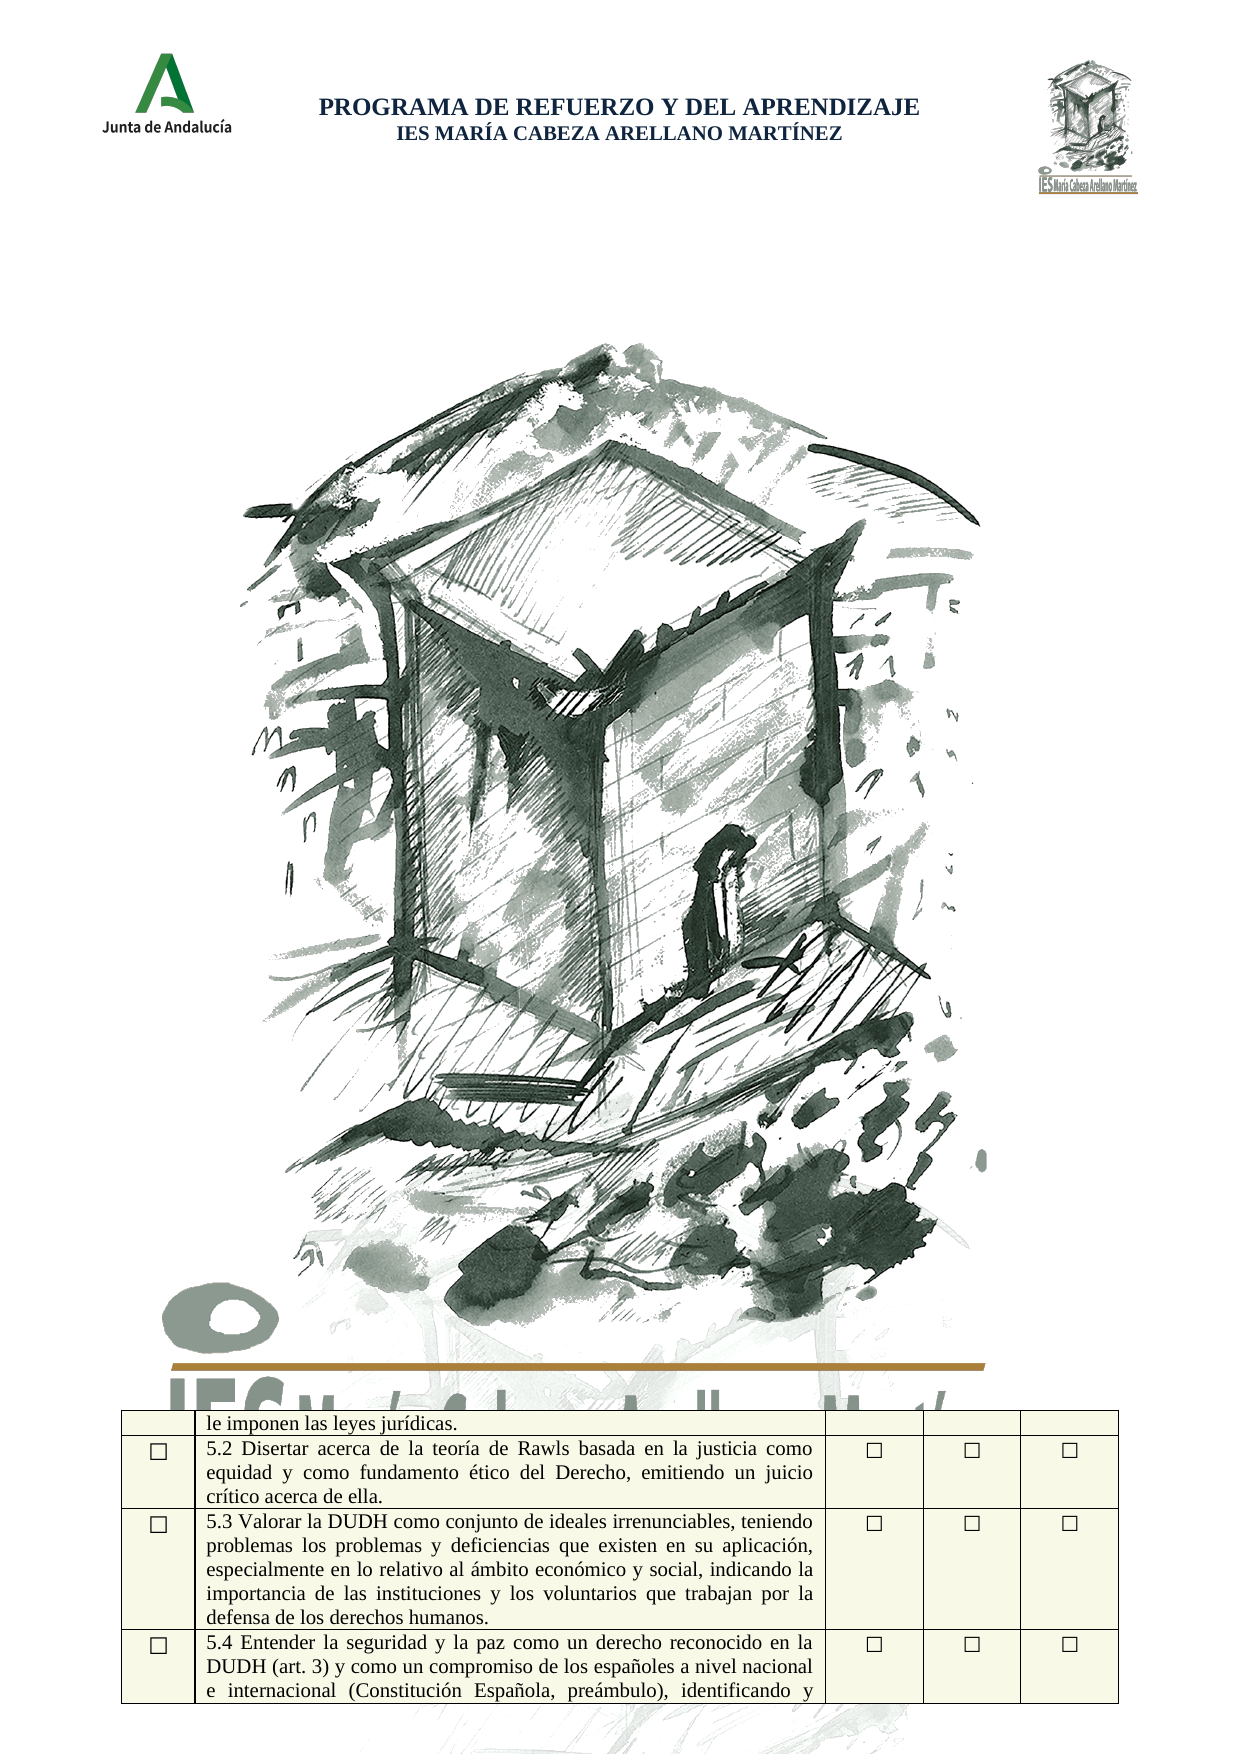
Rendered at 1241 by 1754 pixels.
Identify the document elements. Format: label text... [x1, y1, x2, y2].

picture [132, 44, 1146, 1410]
table_cell 5.3 Valorar la DUDH como conjunto de ideales irrenunciables, teniendo problemas los problemas y deficiencias que existen en su aplicación, especialmente en lo relativo al ámbito económico y social, indicando la importancia de las instituciones y los voluntarios que trabajan por la defensa de los derechos humanos. [196, 1509, 825, 1629]
picture [91, 47, 243, 139]
table_cell 5.2 Disertar acerca de la teoría de Rawls basada en la justicia como equidad y como fundamento ético del Derecho, emitiendo un juicio crítico acerca de ella. [196, 1436, 825, 1508]
table_cell 5.4 Entender la seguridad y la paz como un derecho reconocido en la DUDH (art. 3) y como un compromiso de los españoles a nivel nacional e internacional (Constitución Española, preámbulo), identificando y evaluando el peligro de las nuevas amenazas, que contra ellas, han surgido en los últimos tiempos. [196, 1630, 825, 1703]
